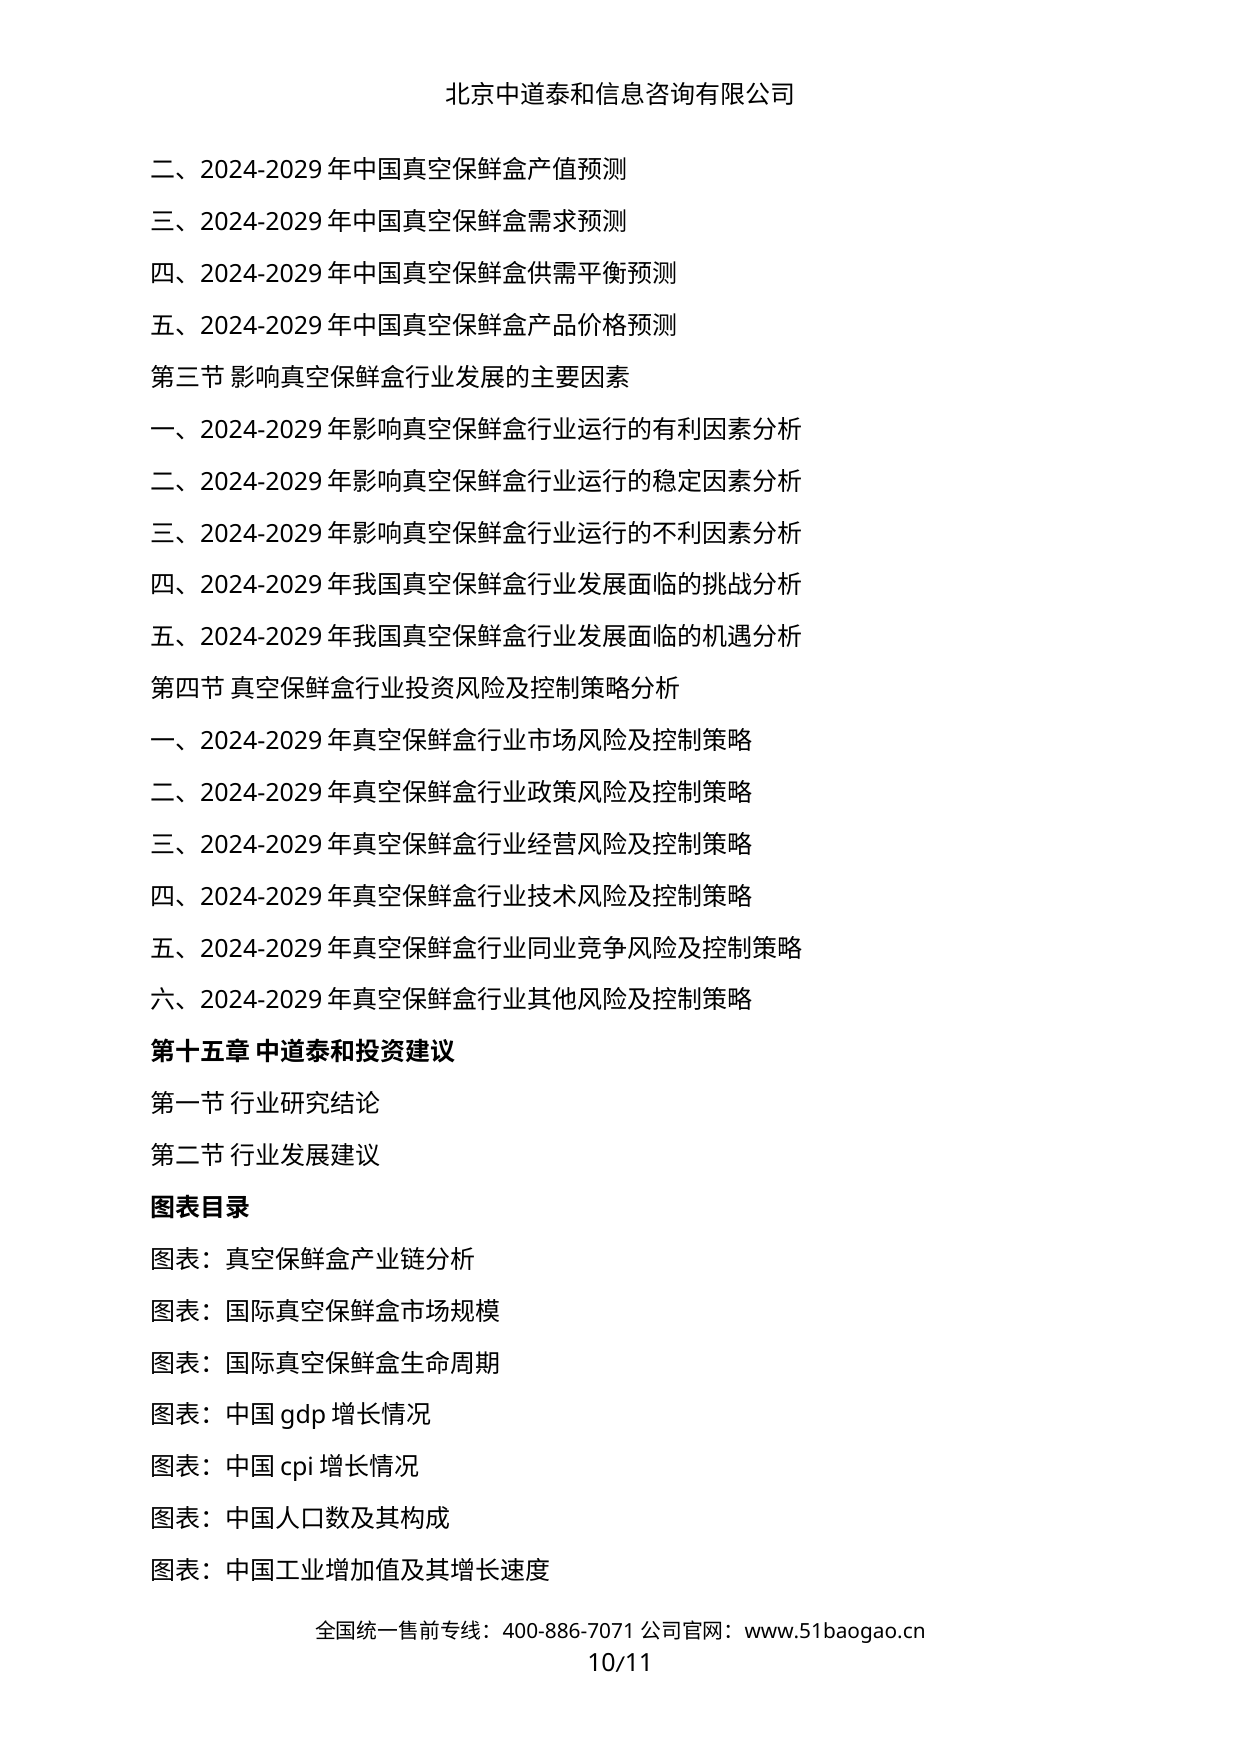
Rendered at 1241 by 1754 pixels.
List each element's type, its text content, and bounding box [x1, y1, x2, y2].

text 第三节 影响真空保鲜盒行业发展的主要因素 [150, 357, 1090, 394]
text 图表：中国cpi增长情况 [150, 1447, 1090, 1483]
text 图表：国际真空保鲜盒生命周期 [150, 1343, 1090, 1379]
text 一、2024-2029年影响真空保鲜盒行业运行的有利因素分析 [150, 409, 1090, 446]
text 图表：国际真空保鲜盒市场规模 [150, 1291, 1090, 1327]
text 第四节 真空保鲜盒行业投资风险及控制策略分析 [150, 669, 1090, 705]
text 一、2024-2029年真空保鲜盒行业市场风险及控制策略 [150, 721, 1090, 757]
text 第十五章 中道泰和投资建议 [150, 1032, 1090, 1068]
text 四、2024-2029年真空保鲜盒行业技术风险及控制策略 [150, 876, 1090, 912]
text 图表：中国工业增加值及其增长速度 [150, 1551, 1090, 1587]
text 二、2024-2029年真空保鲜盒行业政策风险及控制策略 [150, 772, 1090, 809]
text 第二节 行业发展建议 [150, 1136, 1090, 1172]
text 图表目录 [150, 1187, 1090, 1224]
text 第一节 行业研究结论 [150, 1084, 1090, 1120]
text 三、2024-2029年真空保鲜盒行业经营风险及控制策略 [150, 824, 1090, 861]
text 五、2024-2029年中国真空保鲜盒产品价格预测 [150, 306, 1090, 342]
text 五、2024-2029年我国真空保鲜盒行业发展面临的机遇分析 [150, 617, 1090, 653]
text 二、2024-2029年影响真空保鲜盒行业运行的稳定因素分析 [150, 461, 1090, 497]
text 四、2024-2029年我国真空保鲜盒行业发展面临的挑战分析 [150, 565, 1090, 601]
text 六、2024-2029年真空保鲜盒行业其他风险及控制策略 [150, 980, 1090, 1016]
text 四、2024-2029年中国真空保鲜盒供需平衡预测 [150, 254, 1090, 290]
text 图表：中国gdp增长情况 [150, 1395, 1090, 1431]
text 三、2024-2029年影响真空保鲜盒行业运行的不利因素分析 [150, 513, 1090, 549]
text 五、2024-2029年真空保鲜盒行业同业竞争风险及控制策略 [150, 928, 1090, 964]
text 三、2024-2029年中国真空保鲜盒需求预测 [150, 202, 1090, 238]
text 图表：真空保鲜盒产业链分析 [150, 1239, 1090, 1276]
text 二、2024-2029年中国真空保鲜盒产值预测 [150, 150, 1090, 186]
text 图表：中国人口数及其构成 [150, 1499, 1090, 1535]
